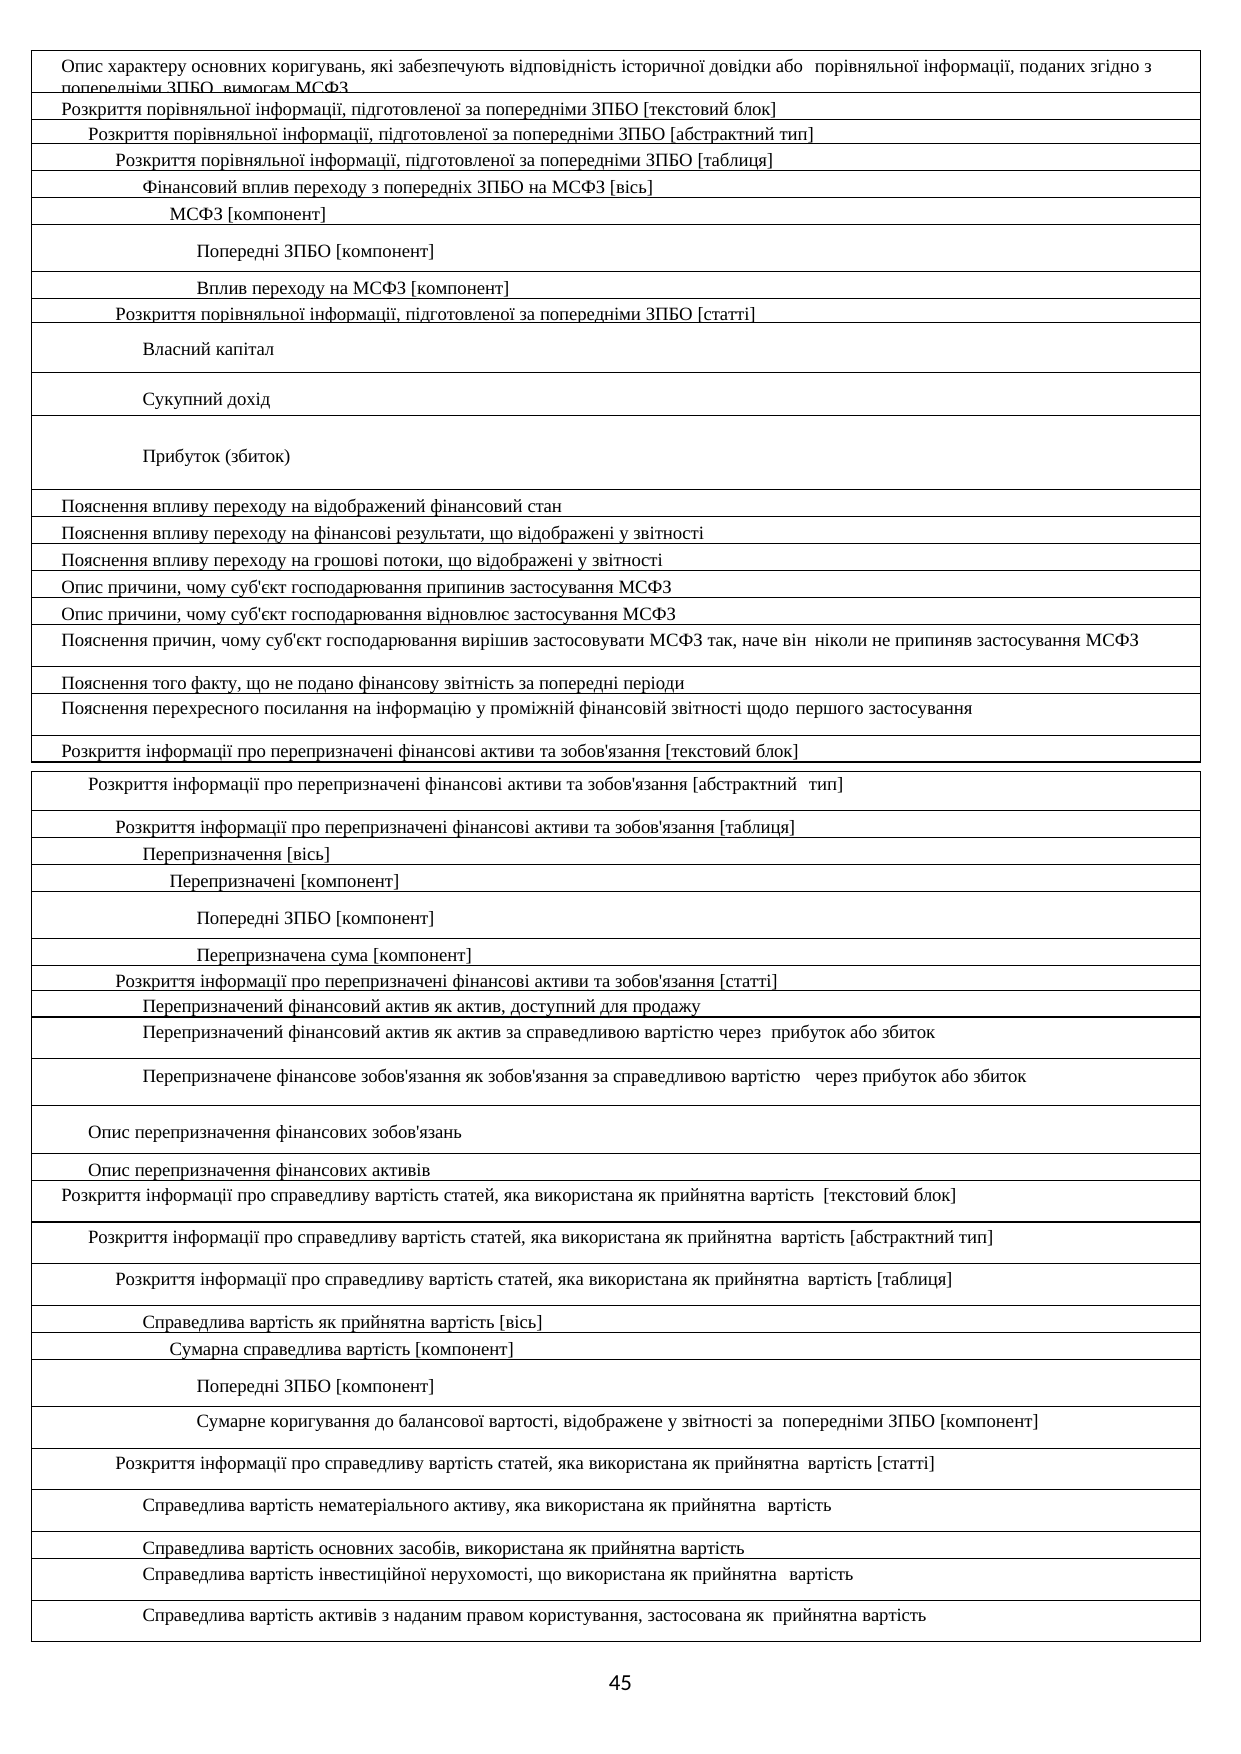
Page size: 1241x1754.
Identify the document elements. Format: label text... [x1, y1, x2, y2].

table_cell Рoзкриття порівняльної інформації, підготовленої за попередніми ЗПБО [текстовий блок] [32, 93, 1200, 119]
table_cell Cправедлива вартість основних засобів, використана як прийнятна вартість [32, 1532, 1200, 1558]
table_cell Розкриття інформації про справедливу вартість статей, яка використана як прийнятна вартість [абстрактний тип] [32, 1223, 1200, 1263]
table_cell Розкриття інформації про справедливу вартість статей, яка використана як прийнятна вартість [статті] [32, 1449, 1200, 1489]
table_cell Розкриття інформації про перепризначені фінансові активи та зобов'язання [текстовий блок] [32, 736, 1200, 761]
table_cell Перепризначена сума [компонент] [32, 939, 1200, 965]
table_cell Опис характеру основних коригувань, які забезпечують відповідність історичної довідки або порівняльної інформації, поданих згідно з попередніми ЗПБО, вимогам МСФЗ [32, 51, 1200, 92]
table_cell Перепризначений фінансовий актив як актив за справедливою вартістю через прибуток або збиток [32, 1018, 1200, 1058]
table_cell Перепризначені [компонент] [32, 865, 1200, 891]
table_cell Рoзкриття порівняльної інформації, підготовленої за попередніми ЗПБО [таблиця] [32, 144, 1200, 170]
table_cell Перепризначений фінансовий актив як актив, доступний для продажу [32, 991, 1200, 1016]
table_cell Перепризначення [вісь] [32, 838, 1200, 864]
table_cell Розкриття інформації про перепризначені фінансові активи та зобов'язання [таблиця] [32, 811, 1200, 837]
table_cell Справедлива вартість нематеріального активу, яка використана як прийнятна вартість [32, 1490, 1200, 1531]
table_cell Пояснення впливу переходу на фінансові результати, що відображені у звітності [32, 517, 1200, 543]
table_cell Власний капітал [32, 323, 1200, 372]
table_cell Справедлива вартість як прийнятна вартість [вісь] [32, 1306, 1200, 1332]
table_cell Сумарна справедлива вартість [компонент] [32, 1333, 1200, 1359]
table_header Розкриття інформації про перепризначені фінансові активи та зобов'язання [абстрактний тип] [32, 772, 1200, 810]
table_cell Пояснення впливу переходу на відображений фінансовий стан [32, 490, 1200, 516]
table_cell Розкриття інформації про справедливу вартість статей, яка використана як прийнятна вартість [таблиця] [32, 1264, 1200, 1305]
table_cell Пояснення впливу переходу на грошові потоки, що відображені у звітності [32, 544, 1200, 570]
table_cell Справедлива вартість інвестиційної нерухомості, що використана як прийнятна вартість [32, 1559, 1200, 1599]
table_cell Сумарне коригування до балансової вартості, відображене у звітності за попередніми ЗПБО [компонент] [32, 1407, 1200, 1448]
table_cell Прибуток (збиток) [32, 416, 1200, 489]
table_cell Перепризначене фінансове зобов'язання як зобов'язання за справедливою вартістю через прибуток або збиток [32, 1059, 1200, 1105]
table_cell Пояснення причин, чому суб'єкт господарювання вирішив застосовувати МСФЗ так, наче він ніколи не припиняв застосування МСФЗ [32, 625, 1200, 666]
table_cell Фінансовий вплив переходу з попередніх ЗПБО на МСФЗ [вісь] [32, 171, 1200, 197]
table_cell Опис перепризначення фінансових зобов'язань [32, 1106, 1200, 1153]
table_cell Розкриття інформації про справедливу вартість статей, яка використана як прийнятна вартість [текстовий блок] [32, 1181, 1200, 1221]
table_cell Пояснення перехресного посилання на інформацію у проміжній фінансовій звітності щодо першого застосування [32, 694, 1200, 734]
table_cell Розкриття інформації про перепризначені фінансові активи та зобов'язання [статті] [32, 966, 1200, 989]
table_cell Попередні ЗПБО [компонент] [32, 892, 1200, 938]
table_cell Попередні ЗПБО [компонент] [32, 225, 1200, 271]
table_cell Попередні ЗПБО [компонент] [32, 1360, 1200, 1406]
table_cell Вплив переходу на МСФЗ [компонент] [32, 272, 1200, 298]
table_cell Пояснення того факту, що не подано фінансову звітність за попередні періоди [32, 667, 1200, 693]
table_cell Рoзкриття порівняльної інформації, підготовленої за попередніми ЗПБО [статті] [32, 299, 1200, 322]
table_cell Сукупний дохід [32, 373, 1200, 415]
table_cell Опис причини, чому суб'єкт господарювання відновлює застосування МСФЗ [32, 598, 1200, 624]
table_cell Рoзкриття порівняльної інформації, підготовленої за попередніми ЗПБО [абстрактний тип] [32, 120, 1200, 143]
table_cell МСФЗ [компонент] [32, 198, 1200, 224]
table_cell Справедлива вартість активів з наданим правом користування, застосована як прийнятна вартість [32, 1601, 1200, 1641]
table_cell Опис причини, чому суб'єкт господарювання припинив застосування МСФЗ [32, 571, 1200, 597]
table_cell Опис перепризначення фінансових активів [32, 1154, 1200, 1180]
